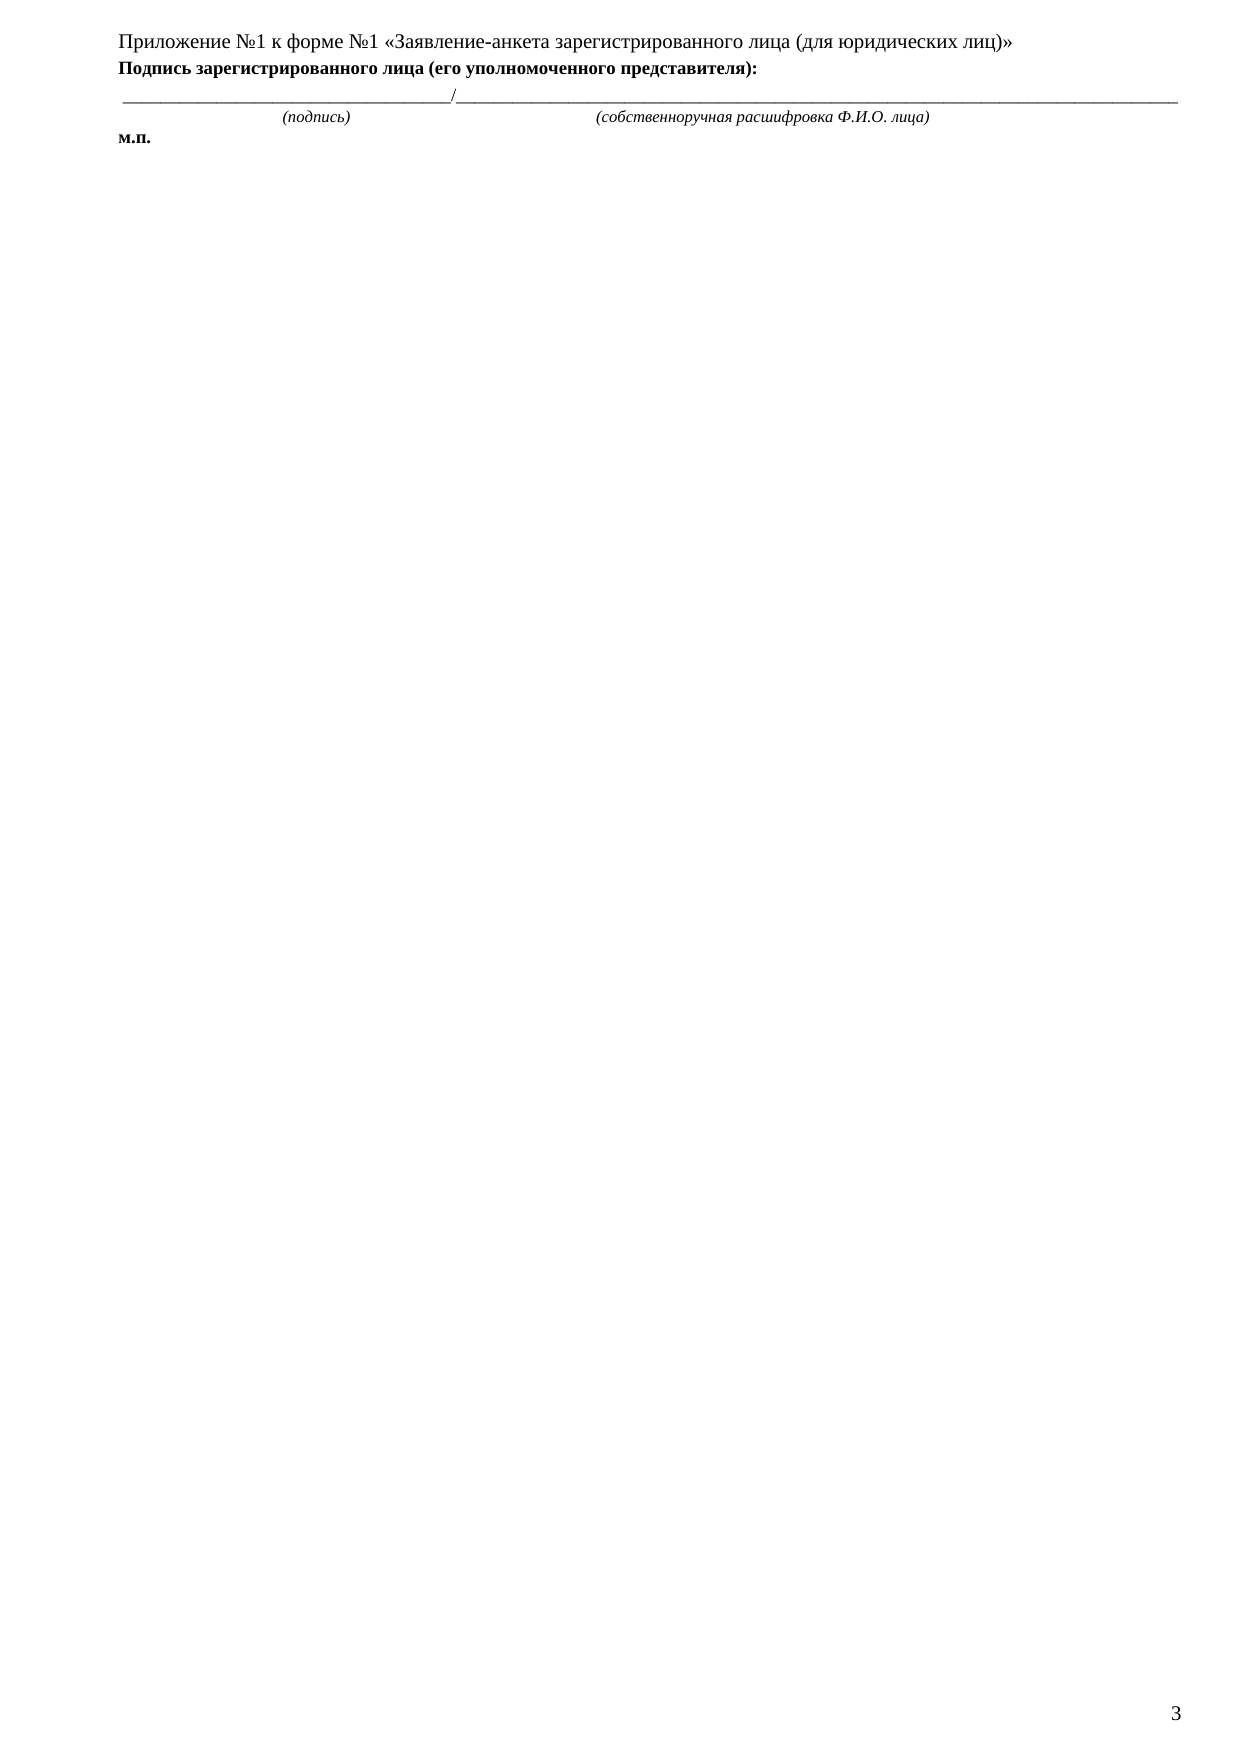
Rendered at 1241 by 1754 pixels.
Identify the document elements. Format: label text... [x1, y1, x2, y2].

text м.п. [118, 126, 1181, 148]
text Подпись зарегистрированного лица (его уполномоченного представителя): [118, 53, 1181, 80]
text ___________________________________/_____________________________________________________________________________ [118, 80, 1181, 107]
text (подпись) (собственноручная расшифровка Ф.И.О. лица) [118, 107, 1181, 126]
